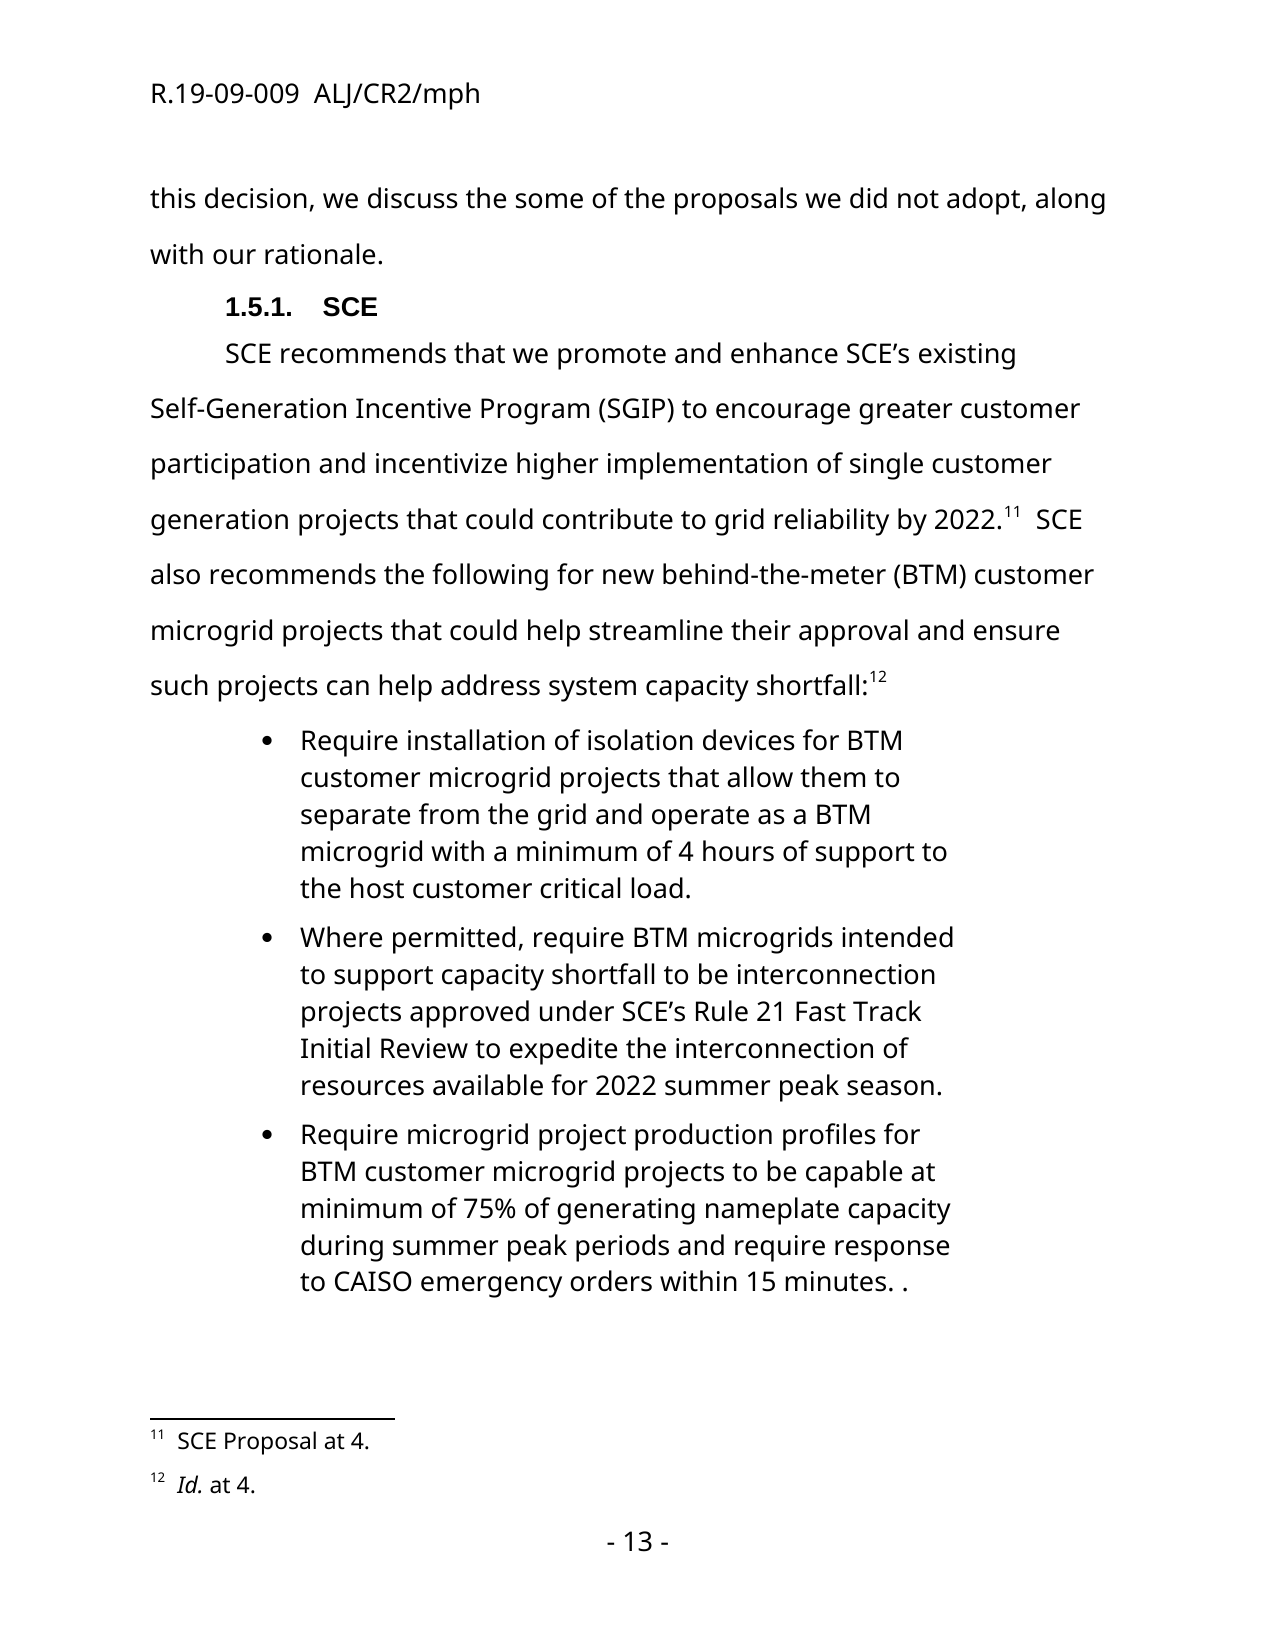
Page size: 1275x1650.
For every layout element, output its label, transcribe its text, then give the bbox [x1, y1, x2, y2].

text SCE recommends that we promote and enhance SCE’s existing Self-Generation Incentive Program (SGIP) to encourage greater customer participation and incentivize higher implementation of single customer generation projects that could contribute to grid reliability by 2022. SCE also recommends the following for new behind-the-meter (BTM) customer microgrid projects that could help streamline their approval and ensure such projects can help address system capacity shortfall: [150, 334, 1125, 703]
subtitle SCE [225, 291, 1125, 322]
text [150, 180, 1125, 272]
list Require microgrid project production profiles for BTM customer microgrid projects to be capable at minimum of 75% of generating nameplate capacity during summer peak periods and require response to CAISO emergency orders within 15 minutes. . [262, 1115, 975, 1300]
list Require installation of isolation devices for BTM customer microgrid projects that allow them to separate from the grid and operate as a BTM microgrid with a minimum of 4 hours of support to the host customer critical load. [262, 722, 975, 906]
list Where permitted, require BTM microgrids intended to support capacity shortfall to be interconnection projects approved under SCE’s Rule 21 Fast Track Initial Review to expedite the interconnection of resources available for 2022 summer peak season. [262, 918, 975, 1103]
